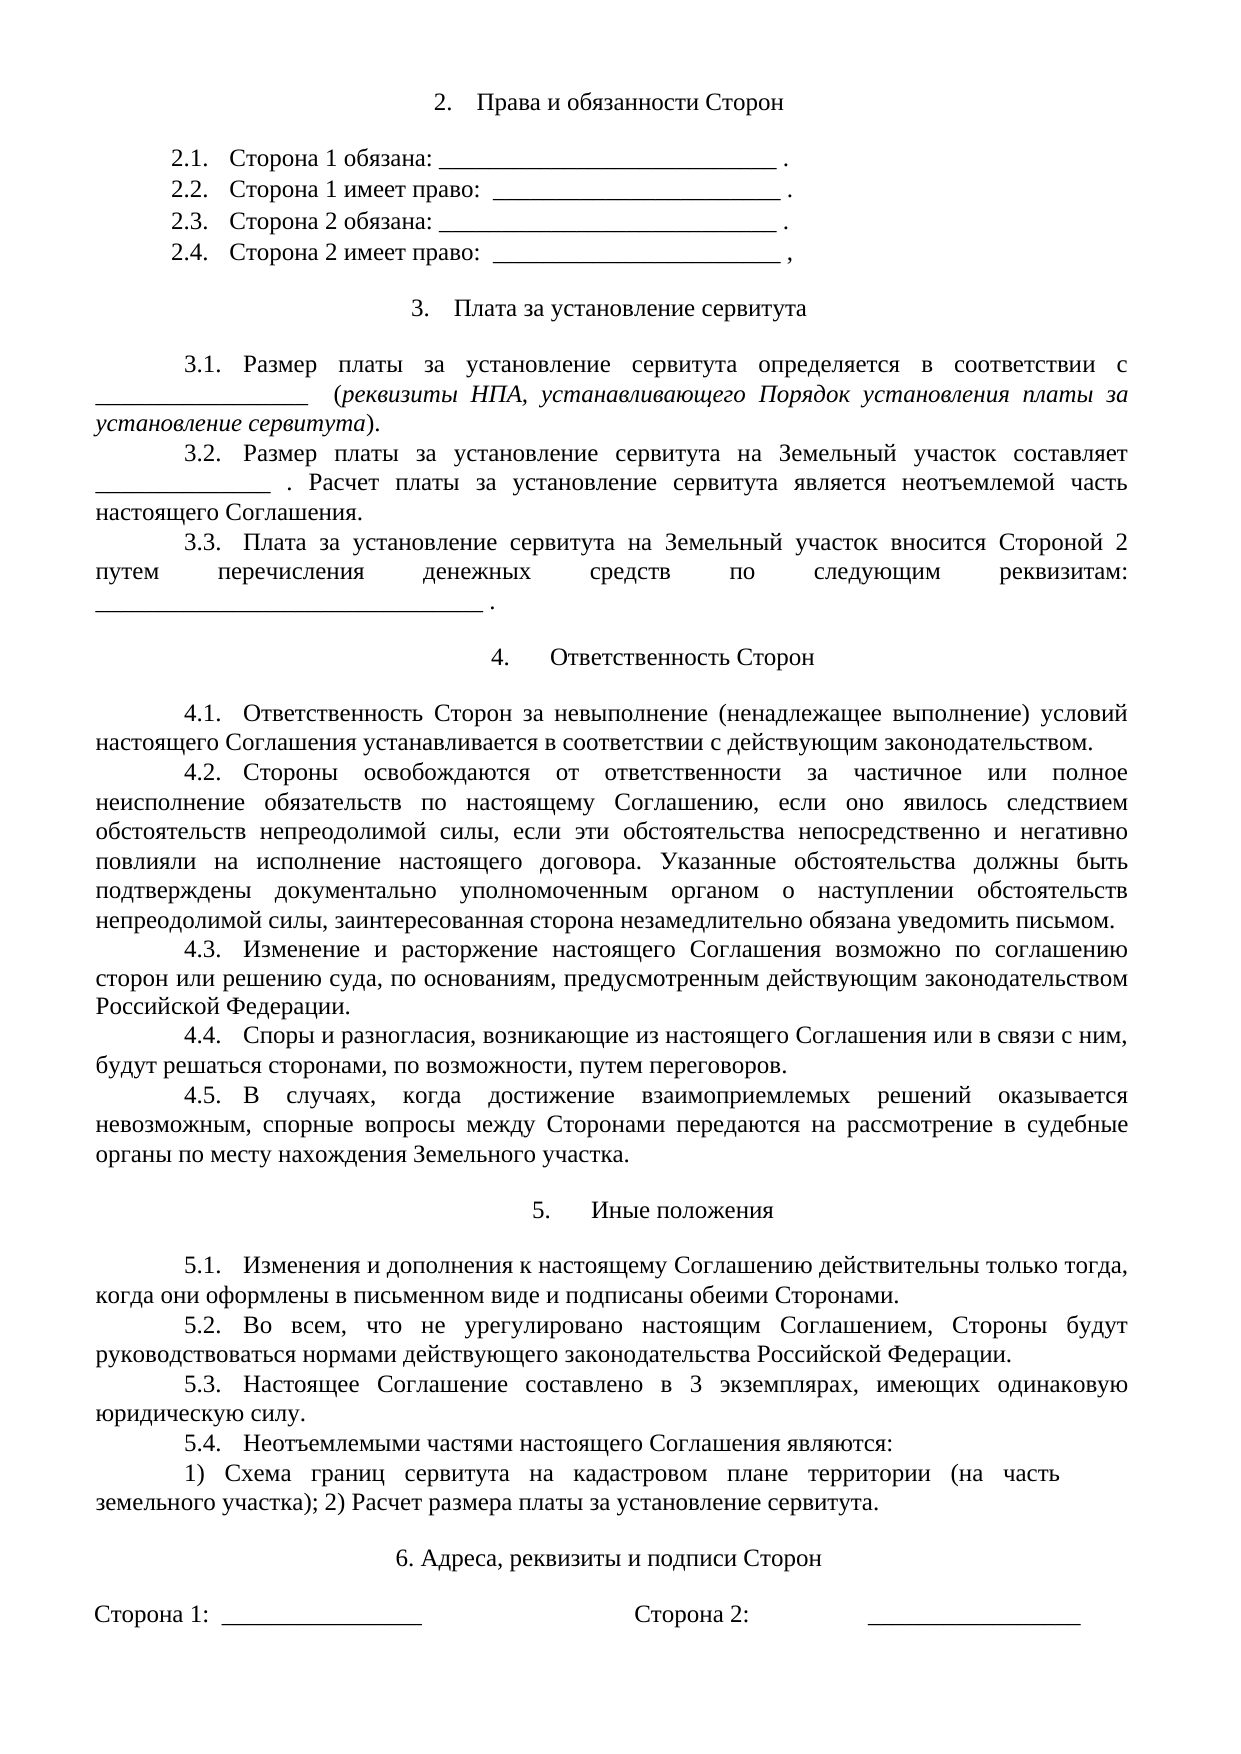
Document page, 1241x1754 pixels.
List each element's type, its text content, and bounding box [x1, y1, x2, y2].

list Споры и разногласия, возникающие из настоящего Соглашения или в связи с ним, будут решаться сторонами, по возможности, путем переговоров. [95, 1021, 1129, 1079]
list Ответственность Сторон за невыполнение (ненадлежащее выполнение) условий настоящего Соглашения устанавливается в соответствии с действующим законодательством. [95, 698, 1129, 756]
list Изменение и расторжение настоящего Соглашения возможно по соглашению сторон или решению суда, по основаниям, предусмотренным действующим законодательством Российской Федерации. [95, 934, 1129, 1020]
list Сторона 2 имеет право: _______________________ , [171, 237, 1129, 266]
list Ответственность Сторон [95, 642, 1122, 671]
list Иные положения [95, 1195, 1122, 1223]
text 6. Адреса, реквизиты и подписи Сторон [96, 1543, 1121, 1572]
list Изменения и дополнения к настоящему Соглашению действительны только тогда, когда они оформлены в письменном виде и подписаны обеими Сторонами. [95, 1251, 1129, 1309]
list Во всем, что не урегулировано настоящим Соглашением, Стороны будут руководствоваться нормами действующего законодательства Российской Федерации. [95, 1310, 1129, 1368]
list Настоящее Соглашение составлено в 3 экземплярах, имеющих одинаковую юридическую силу. [95, 1369, 1129, 1427]
list Размер платы за установление сервитута определяется в соответствии с _________________ (реквизиты НПА, устанавливающего Порядок установления платы за установление сервитута). [95, 349, 1129, 437]
list Стороны освобождаются от ответственности за частичное или полное неисполнение обязательств по настоящему Соглашению, если оно явилось следствием обстоятельств непреодолимой силы, если эти обстоятельства непосредственно и негативно повлияли на исполнение настоящего договора. Указанные обстоятельства должны быть подтверждены документально уполномоченным органом о наступлении обстоятельств непреодолимой силы, заинтересованная сторона незамедлительно обязана уведомить письмом. [95, 757, 1129, 934]
list Плата за установление сервитута [96, 293, 1122, 322]
list В случаях, когда достижение взаимоприемлемых решений оказывается невозможным, спорные вопросы между Сторонами передаются на рассмотрение в судебные органы по месту нахождения Земельного участка. [95, 1080, 1129, 1168]
list Сторона 1 имеет право: _______________________ . [171, 174, 1129, 203]
text Сторона 1: ________________ Сторона 2: _________________ [94, 1599, 1129, 1628]
list Размер платы за установление сервитута на Земельный участок составляет ______________ . Расчет платы за установление сервитута является неотъемлемой часть настоящего Соглашения. [95, 438, 1129, 526]
text 1) Схема границ сервитута на кадастровом плане территории (на часть земельного участка); 2) Расчет размера платы за установление сервитута. [95, 1458, 1061, 1516]
list Неотъемлемыми частями настоящего Соглашения являются: [95, 1428, 1129, 1457]
list Права и обязанности Сторон [96, 87, 1122, 116]
list Плата за установление сервитута на Земельный участок вносится Стороной 2 путем перечисления денежных средств по следующим реквизитам: _______________________________ . [95, 527, 1129, 614]
list Сторона 1 обязана: ___________________________ . [171, 143, 1129, 172]
list Сторона 2 обязана: ___________________________ . [171, 206, 1129, 235]
